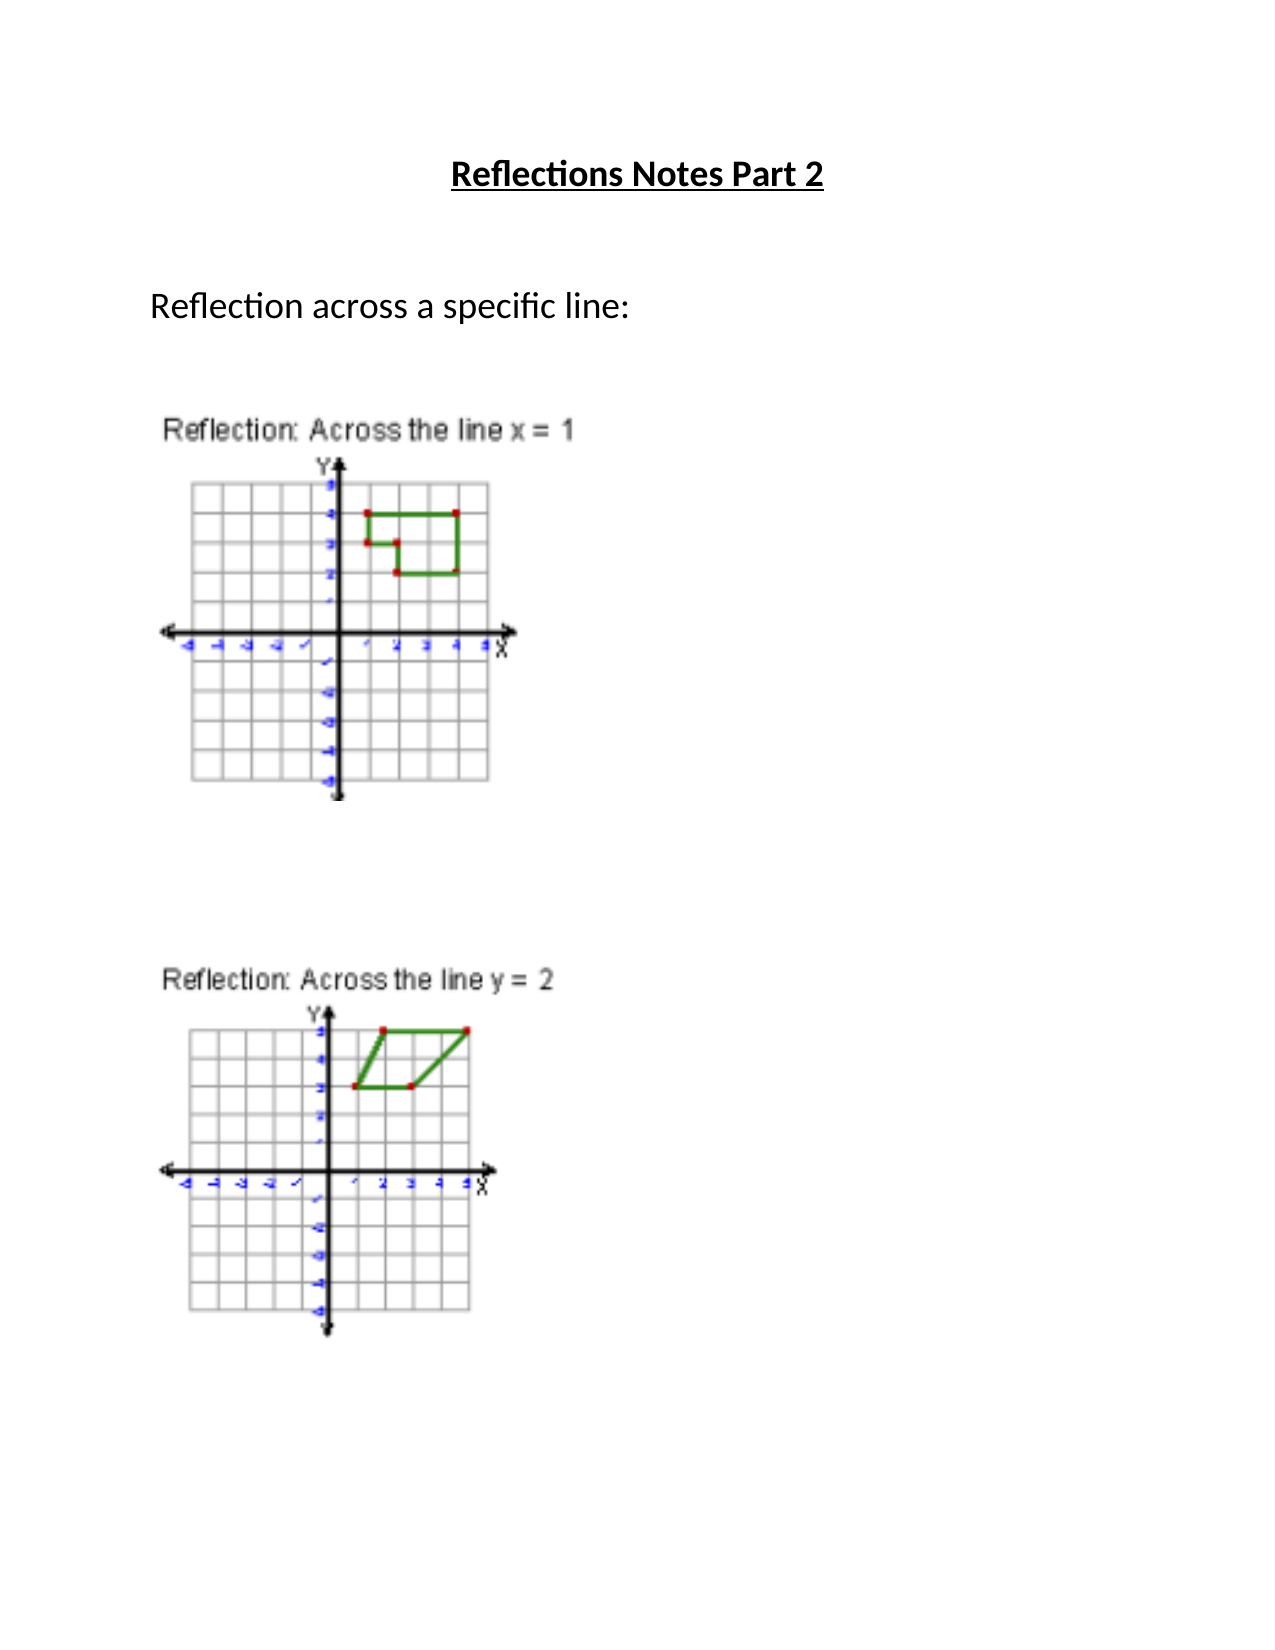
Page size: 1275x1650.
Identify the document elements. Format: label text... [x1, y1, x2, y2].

text Reflection across a specific line: [150, 282, 1125, 328]
text Reflections Notes Part 2 [150, 150, 1125, 196]
